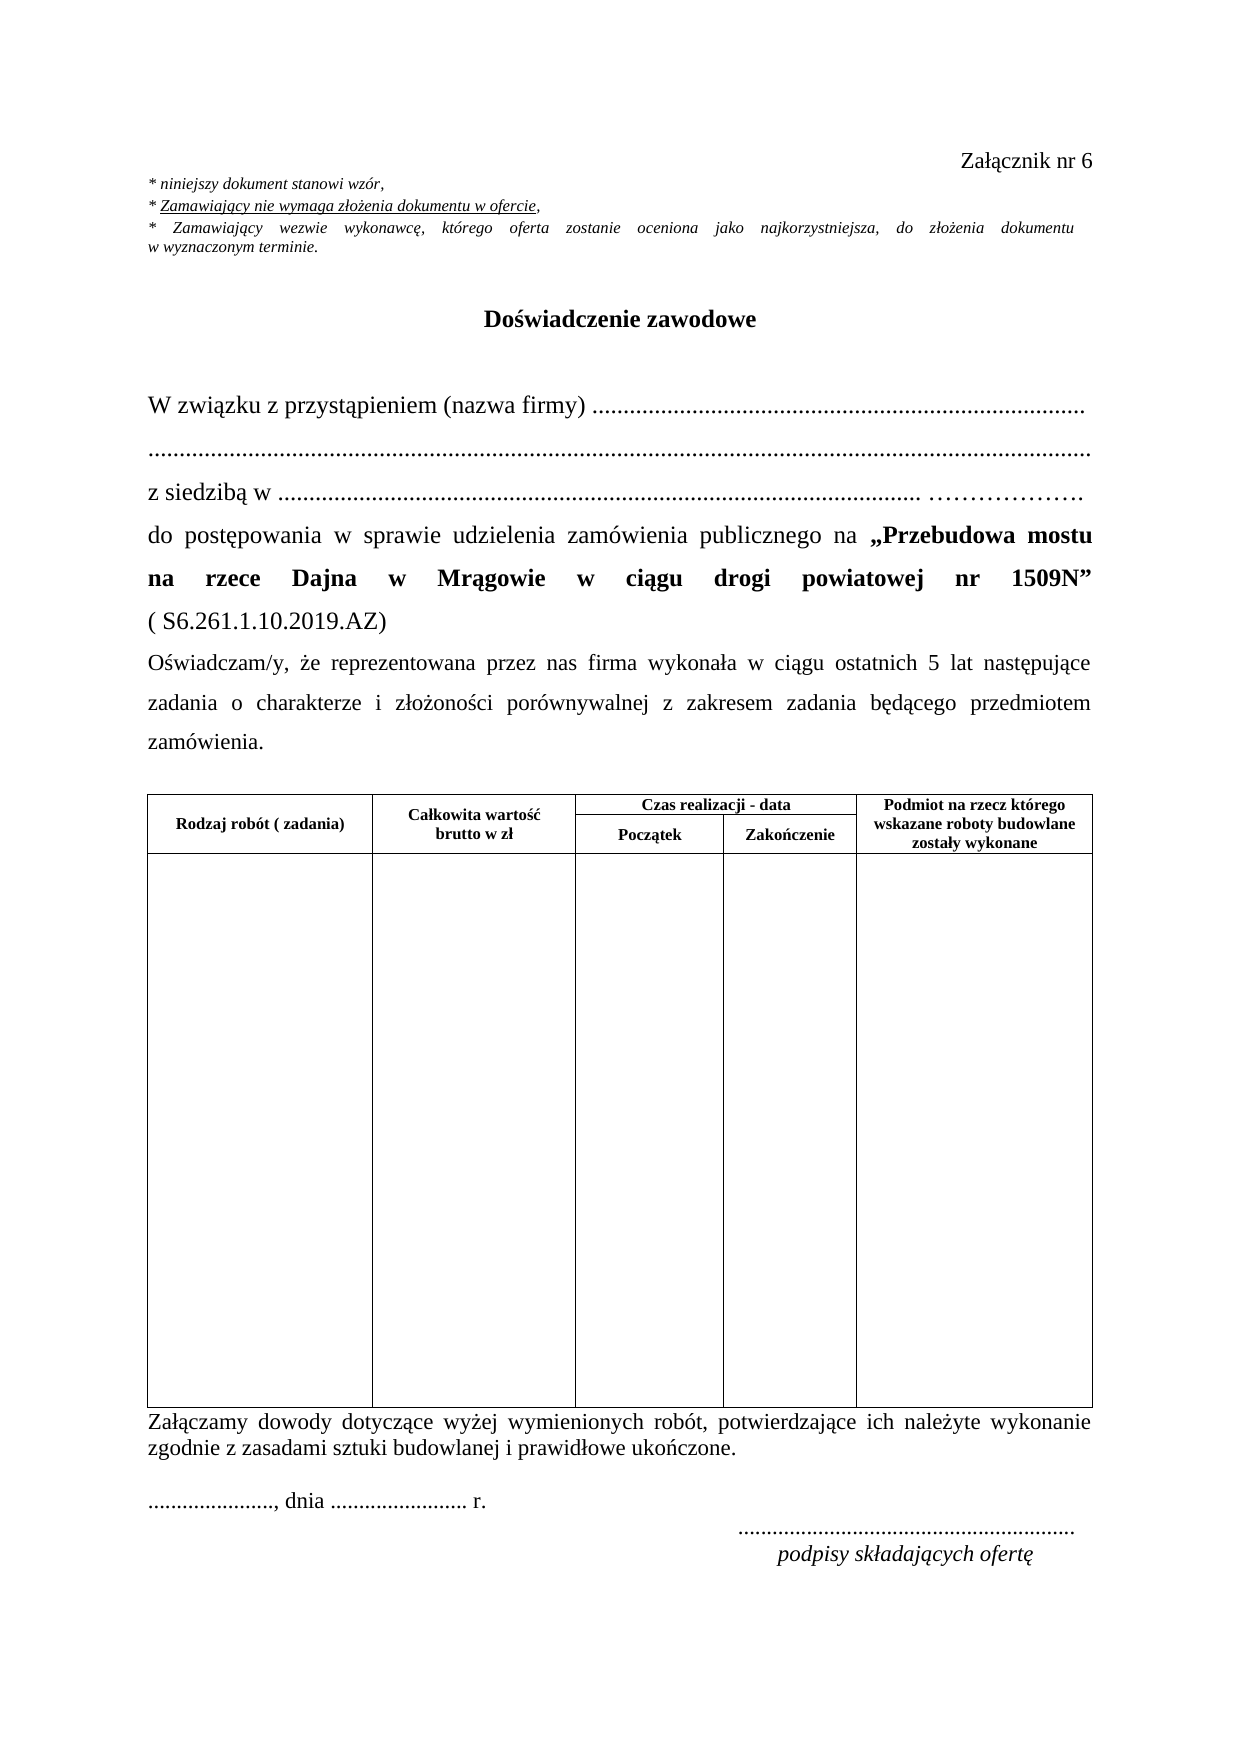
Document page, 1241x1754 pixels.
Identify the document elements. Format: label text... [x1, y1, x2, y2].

text * niniejszy dokument stanowi wzór, [148, 174, 1093, 193]
text ......................, dnia ........................ r. ........................................................... podpisy składających ofertę [148, 1487, 1093, 1566]
table_cell Zakończenie [724, 815, 856, 852]
table_cell [373, 854, 575, 1407]
text Oświadczam/y, że reprezentowana przez nas firma wykonała w ciągu ostatnich 5 lat następujące zadania o charakterze i złożoności porównywalnej z zakresem zadania będącego przedmiotem zamówienia. [148, 649, 1093, 754]
text Załączamy dowody dotyczące wyżej wymienionych robót, potwierdzające ich należyte wykonanie zgodnie z zasadami sztuki budowlanej i prawidłowe ukończone. [148, 1408, 1093, 1461]
table_header Podmiot na rzecz którego wskazane roboty budowlane zostały wykonane [857, 795, 1092, 852]
text * Zamawiający nie wymaga złożenia dokumentu w ofercie, [148, 196, 1093, 215]
text Załącznik nr 6 [148, 148, 1093, 174]
table_cell Początek [576, 815, 723, 852]
text z siedzibą w ....................................................................................................... ………………. [148, 477, 1093, 505]
text W związku z przystąpieniem (nazwa firmy) ............................................................................... [148, 390, 1093, 419]
table_header Czas realizacji - data [576, 795, 856, 814]
table_cell [724, 854, 856, 1407]
table_cell [857, 854, 1092, 1407]
table_cell [576, 854, 723, 1407]
text * Zamawiający wezwie wykonawcę, którego oferta zostanie oceniona jako najkorzystniejsza, do złożenia dokumentu w wyznaczonym terminie. [148, 218, 1093, 256]
table_header Całkowita wartość brutto w zł [373, 795, 575, 852]
table_cell [148, 854, 372, 1407]
text do postępowania w sprawie udzielenia zamówienia publicznego na „Przebudowa mostu na rzece Dajna w Mrągowie w ciągu drogi powiatowej nr 1509N” ( S6.261.1.10.2019.AZ) [148, 520, 1093, 635]
text Doświadczenie zawodowe [148, 304, 1093, 333]
table_header Rodzaj robót ( zadania) [148, 795, 372, 852]
text ....................................................................................................................................................... [148, 433, 1093, 462]
